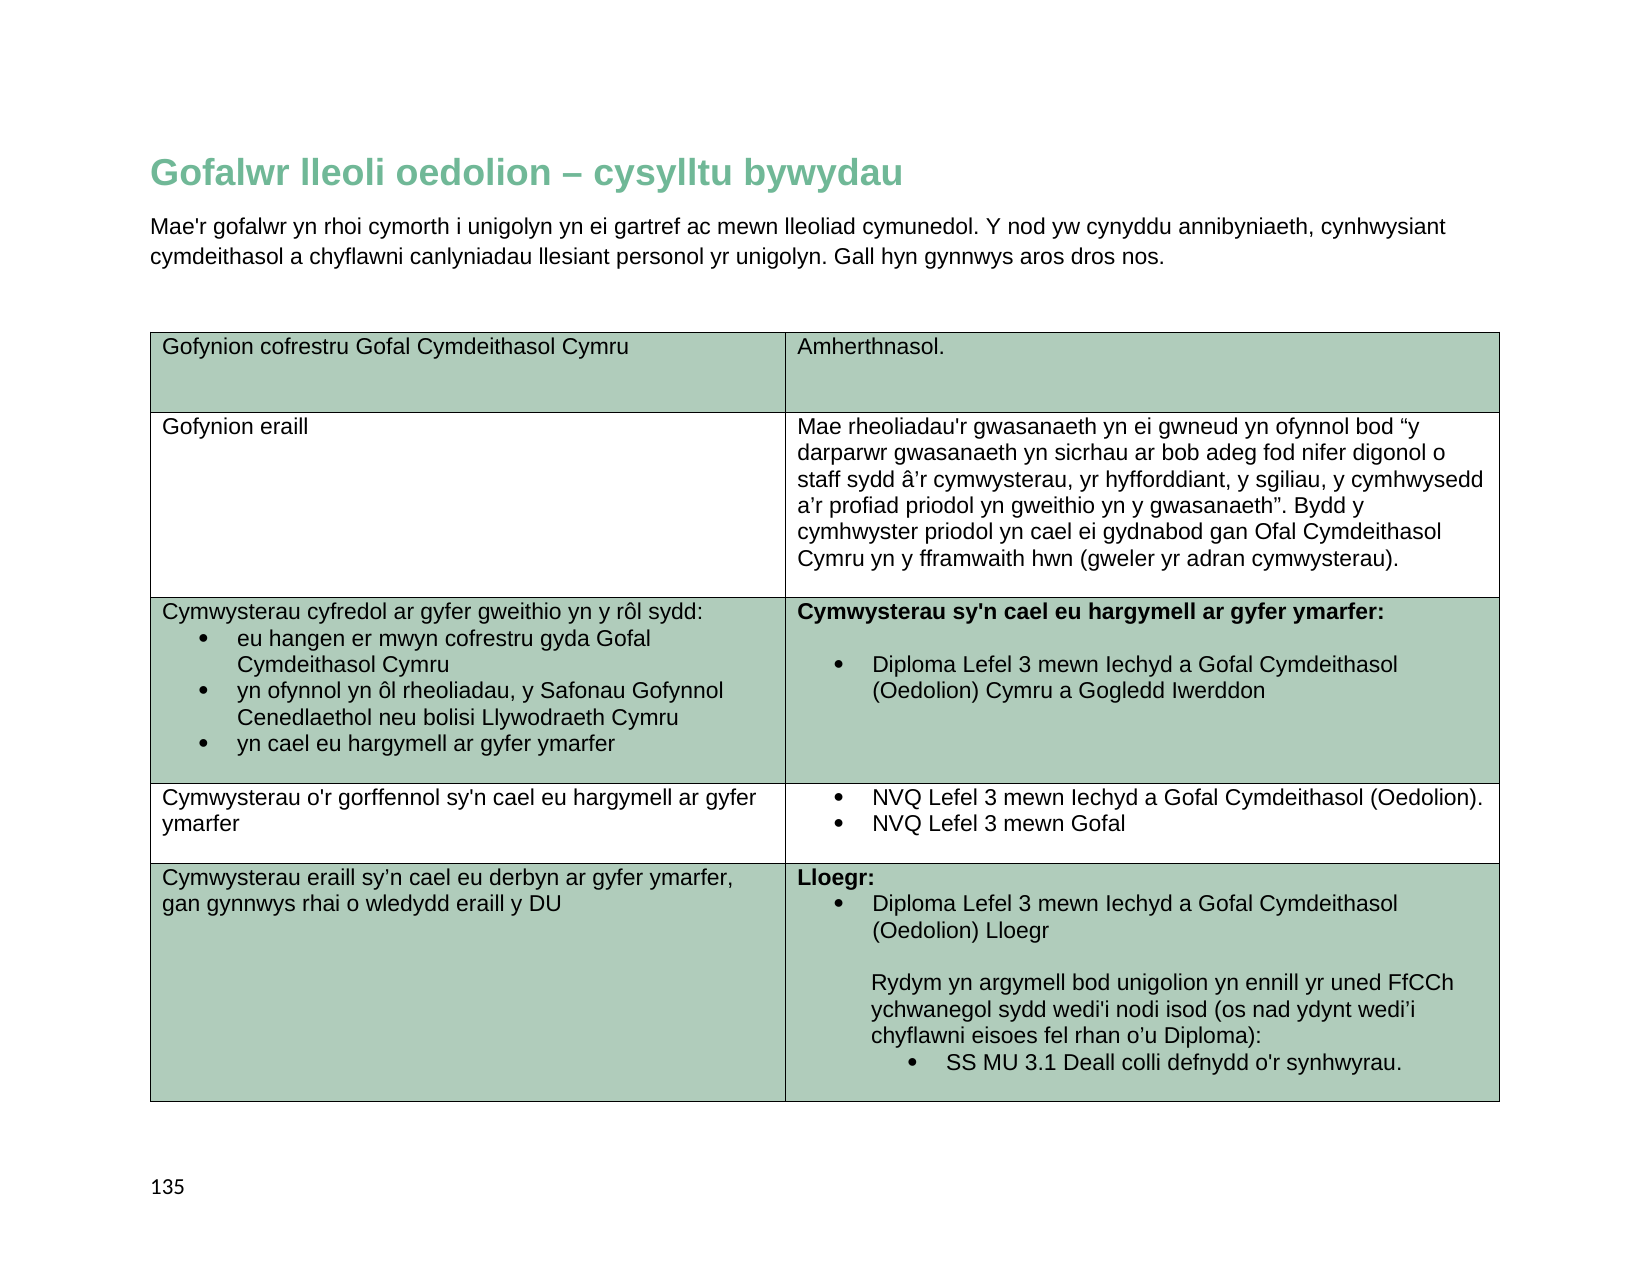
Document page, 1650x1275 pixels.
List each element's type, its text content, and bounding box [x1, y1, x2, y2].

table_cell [151, 864, 785, 1101]
table_cell NVQ Lefel 3 mewn Iechyd a Gofal Cymdeithasol (Oedolion). NVQ Lefel 3 mewn Gofal [786, 784, 1499, 863]
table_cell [786, 864, 1499, 1101]
table_cell Cymwysterau cyfredol ar gyfer gweithio yn y rôl sydd: eu hangen er mwyn cofrestru gyda Gofal Cymdeithasol Cymru yn ofynnol yn ôl rheoliadau, y Safonau Gofynnol Cenedlaethol neu bolisi Llywodraeth Cymru yn cael eu hargymell ar gyfer ymarfer [151, 598, 785, 783]
table_cell Cymwysterau sy'n cael eu hargymell ar gyfer ymarfer: Diploma Lefel 3 mewn Iechyd a Gofal Cymdeithasol (Oedolion) Cymru a Gogledd Iwerddon [786, 598, 1499, 783]
table_header Amherthnasol. [786, 333, 1499, 412]
text Gofalwr lleoli oedolion – cysylltu bywydau [150, 150, 1500, 193]
table_header Gofynion cofrestru Gofal Cymdeithasol Cymru [151, 333, 785, 412]
table_cell Gofynion eraill [151, 413, 785, 597]
text Mae'r gofalwr yn rhoi cymorth i unigolyn yn ei gartref ac mewn lleoliad cymunedol. Y nod yw cynyddu annibyniaeth, cynhwysiant cymdeithasol a chyflawni canlyniadau llesiant personol yr unigolyn. Gall hyn gynnwys aros dros nos. [150, 213, 1500, 270]
table_cell Cymwysterau o'r gorffennol sy'n cael eu hargymell ar gyfer ymarfer [151, 784, 785, 863]
table_cell Mae rheoliadau'r gwasanaeth yn ei gwneud yn ofynnol bod “y darparwr gwasanaeth yn sicrhau ar bob adeg fod nifer digonol o staff sydd â’r cymwysterau, yr hyfforddiant, y sgiliau, y cymhwysedd a’r profiad priodol yn gweithio yn y gwasanaeth”. Bydd y cymhwyster priodol yn cael ei gydnabod gan Ofal Cymdeithasol Cymru yn y fframwaith hwn (gweler yr adran cymwysterau). [786, 413, 1499, 597]
